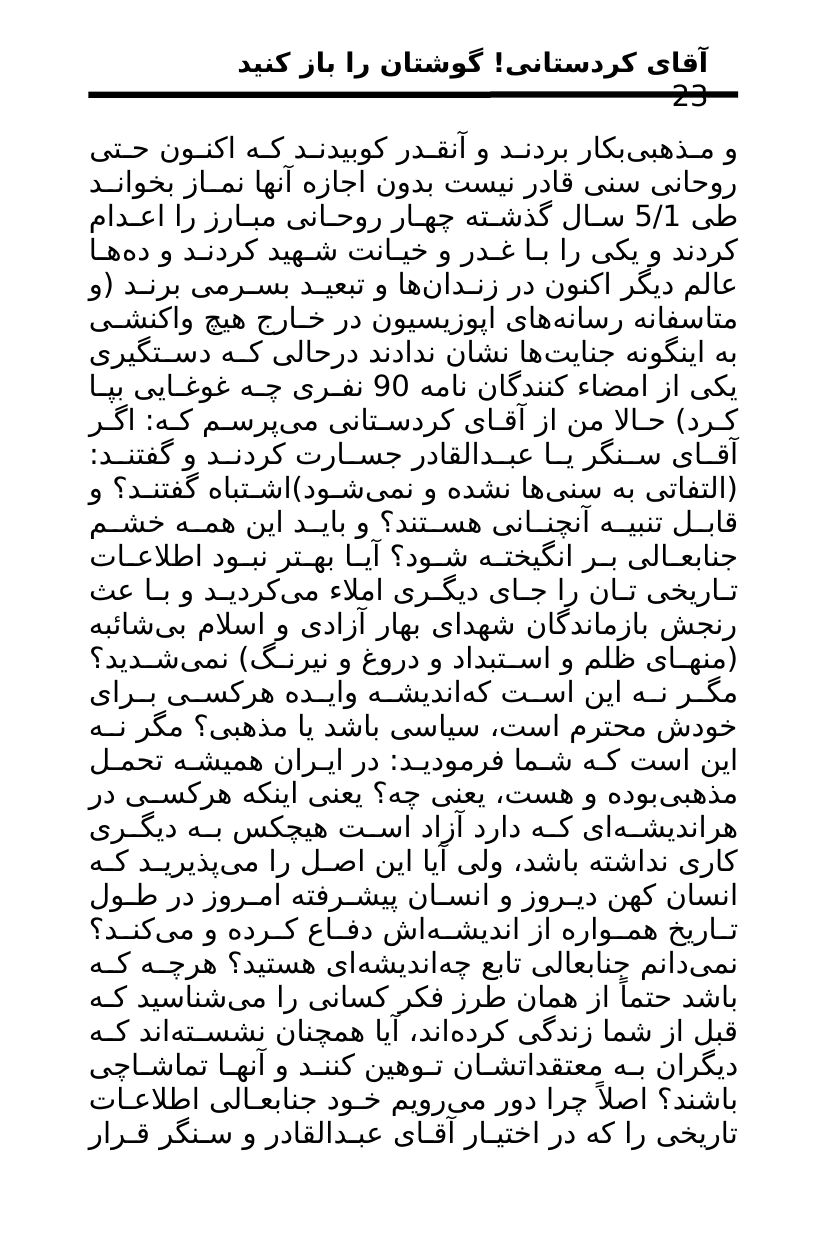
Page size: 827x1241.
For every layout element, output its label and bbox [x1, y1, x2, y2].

text [89, 132, 738, 1150]
